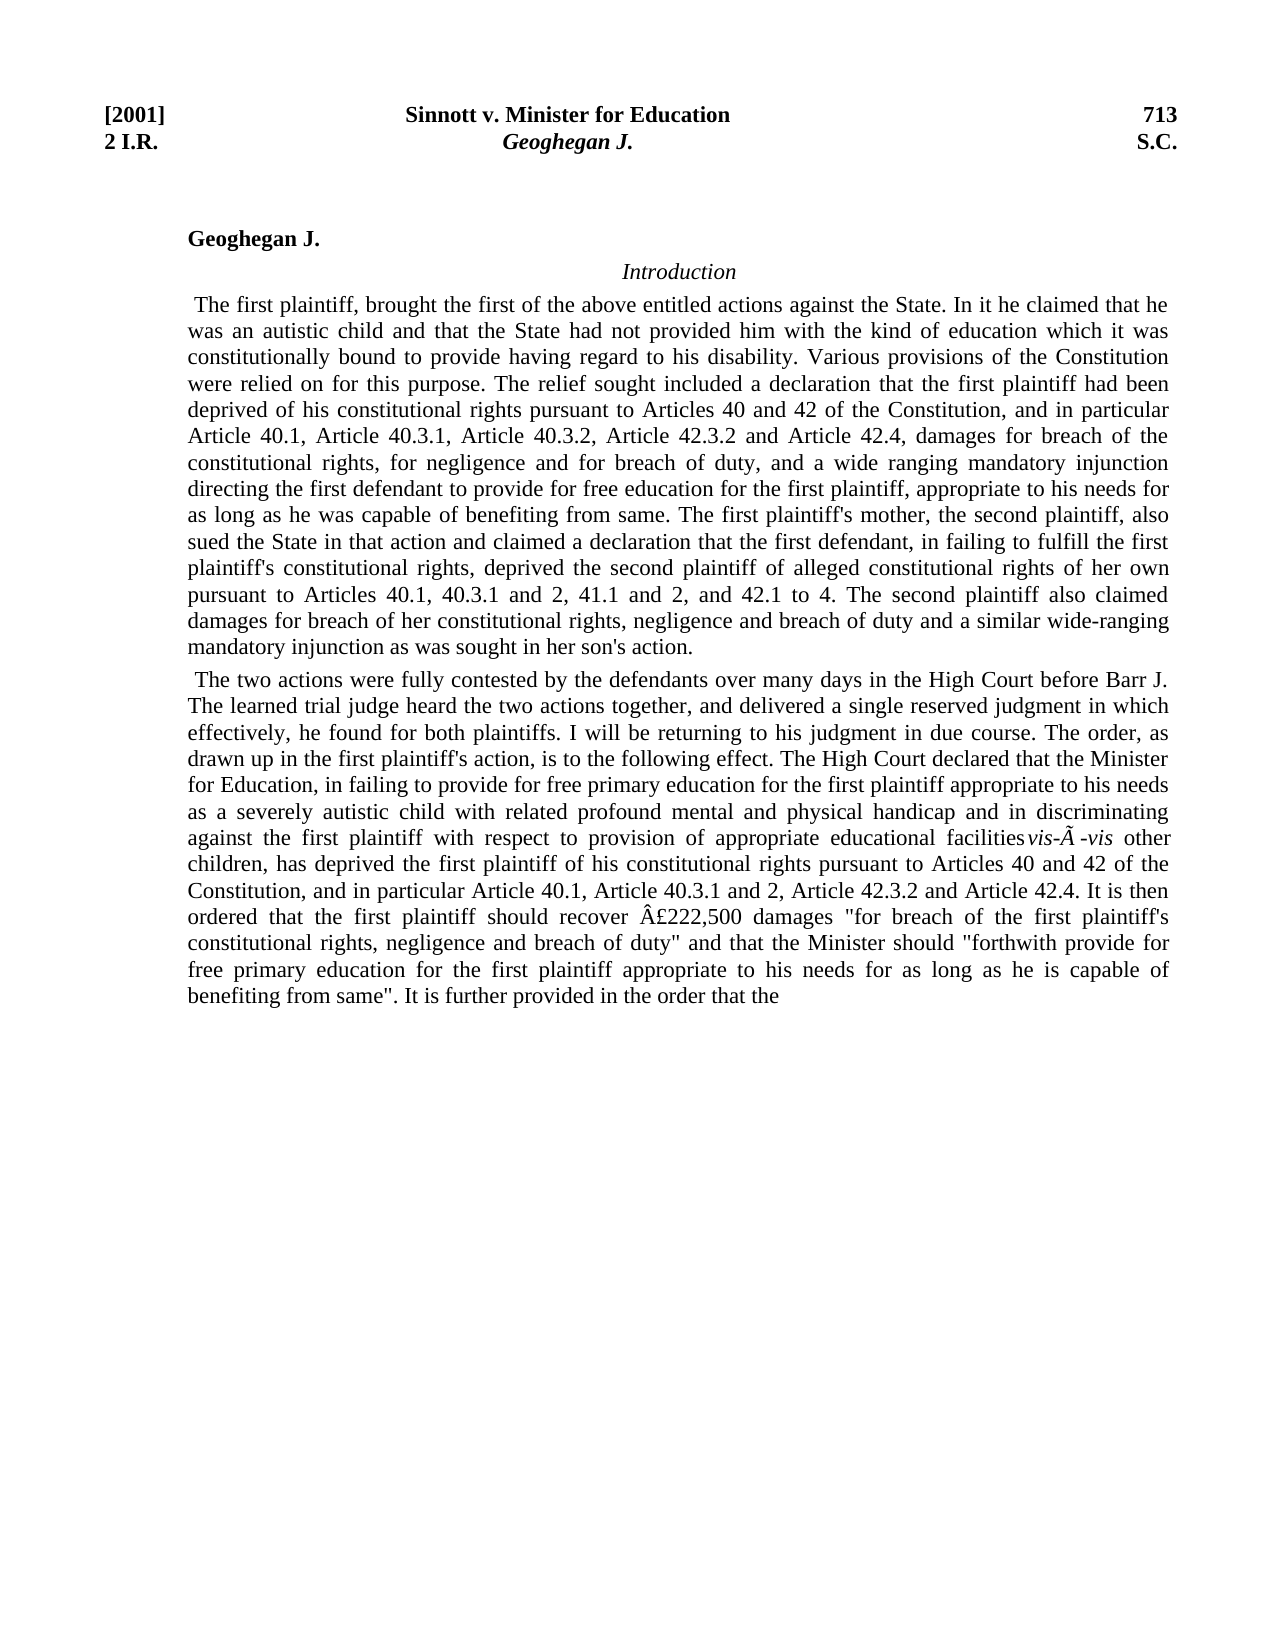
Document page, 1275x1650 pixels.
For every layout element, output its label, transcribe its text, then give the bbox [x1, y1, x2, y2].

table_header 713 S.C. [948, 101, 1177, 154]
text The two actions were fully contested by the defendants over many days in the High Court before Barr J. The learned trial judge heard the two actions together, and delivered a single reserved judgment in which effectively, he found for both plaintiffs. I will be returning to his judgment in due course. The order, as drawn up in the first plaintiff's action, is to the following effect. The High Court declared that the Minister for Education, in failing to provide for free primary education for the first plaintiff appropriate to his needs as a severely autistic child with related profound mental and physical handicap and in discriminating against the first plaintiff with respect to provision of appropriate educational facilitiesvis-Ã -vis other children, has deprived the first plaintiff of his constitutional rights pursuant to Articles 40 and 42 of the Constitution, and in particular Article 40.1, Article 40.3.1 and 2, Article 42.3.2 and Article 42.4. It is then ordered that the first plaintiff should recover Â£222,500 damages "for breach of the first plaintiff's constitutional rights, negligence and breach of duty" and that the Minister should "forthwith provide for free primary education for the first plaintiff appropriate to his needs for as long as he is capable of benefiting from same". It is further provided in the order that the [187, 666, 1171, 1008]
text The first plaintiff, brought the first of the above entitled actions against the State. In it he claimed that he was an autistic child and that the State had not provided him with the kind of education which it was constitutionally bound to provide having regard to his disability. Various provisions of the Constitution were relied on for this purpose. The relief sought included a declaration that the first plaintiff had been deprived of his constitutional rights pursuant to Articles 40 and 42 of the Constitution, and in particular Article 40.1, Article 40.3.1, Article 40.3.2, Article 42.3.2 and Article 42.4, damages for breach of the constitutional rights, for negligence and for breach of duty, and a wide ranging mandatory injunction directing the first defendant to provide for free education for the first plaintiff, appropriate to his needs for as long as he was capable of benefiting from same. The first plaintiff's mother, the second plaintiff, also sued the State in that action and claimed a declaration that the first defendant, in failing to fulfill the first plaintiff's constitutional rights, deprived the second plaintiff of alleged constitutional rights of her own pursuant to Articles 40.1, 40.3.1 and 2, 41.1 and 2, and 42.1 to 4. The second plaintiff also claimed damages for breach of her constitutional rights, negligence and breach of duty and a similar wide-ranging mandatory injunction as was sought in her son's action. [187, 291, 1171, 660]
table_header [2001] 2 I.R. [104, 101, 187, 154]
table_header Sinnott v. Minister for Education Geoghegan J. [188, 101, 948, 154]
text Introduction [187, 258, 1171, 284]
text Geoghegan J. [187, 226, 1171, 252]
